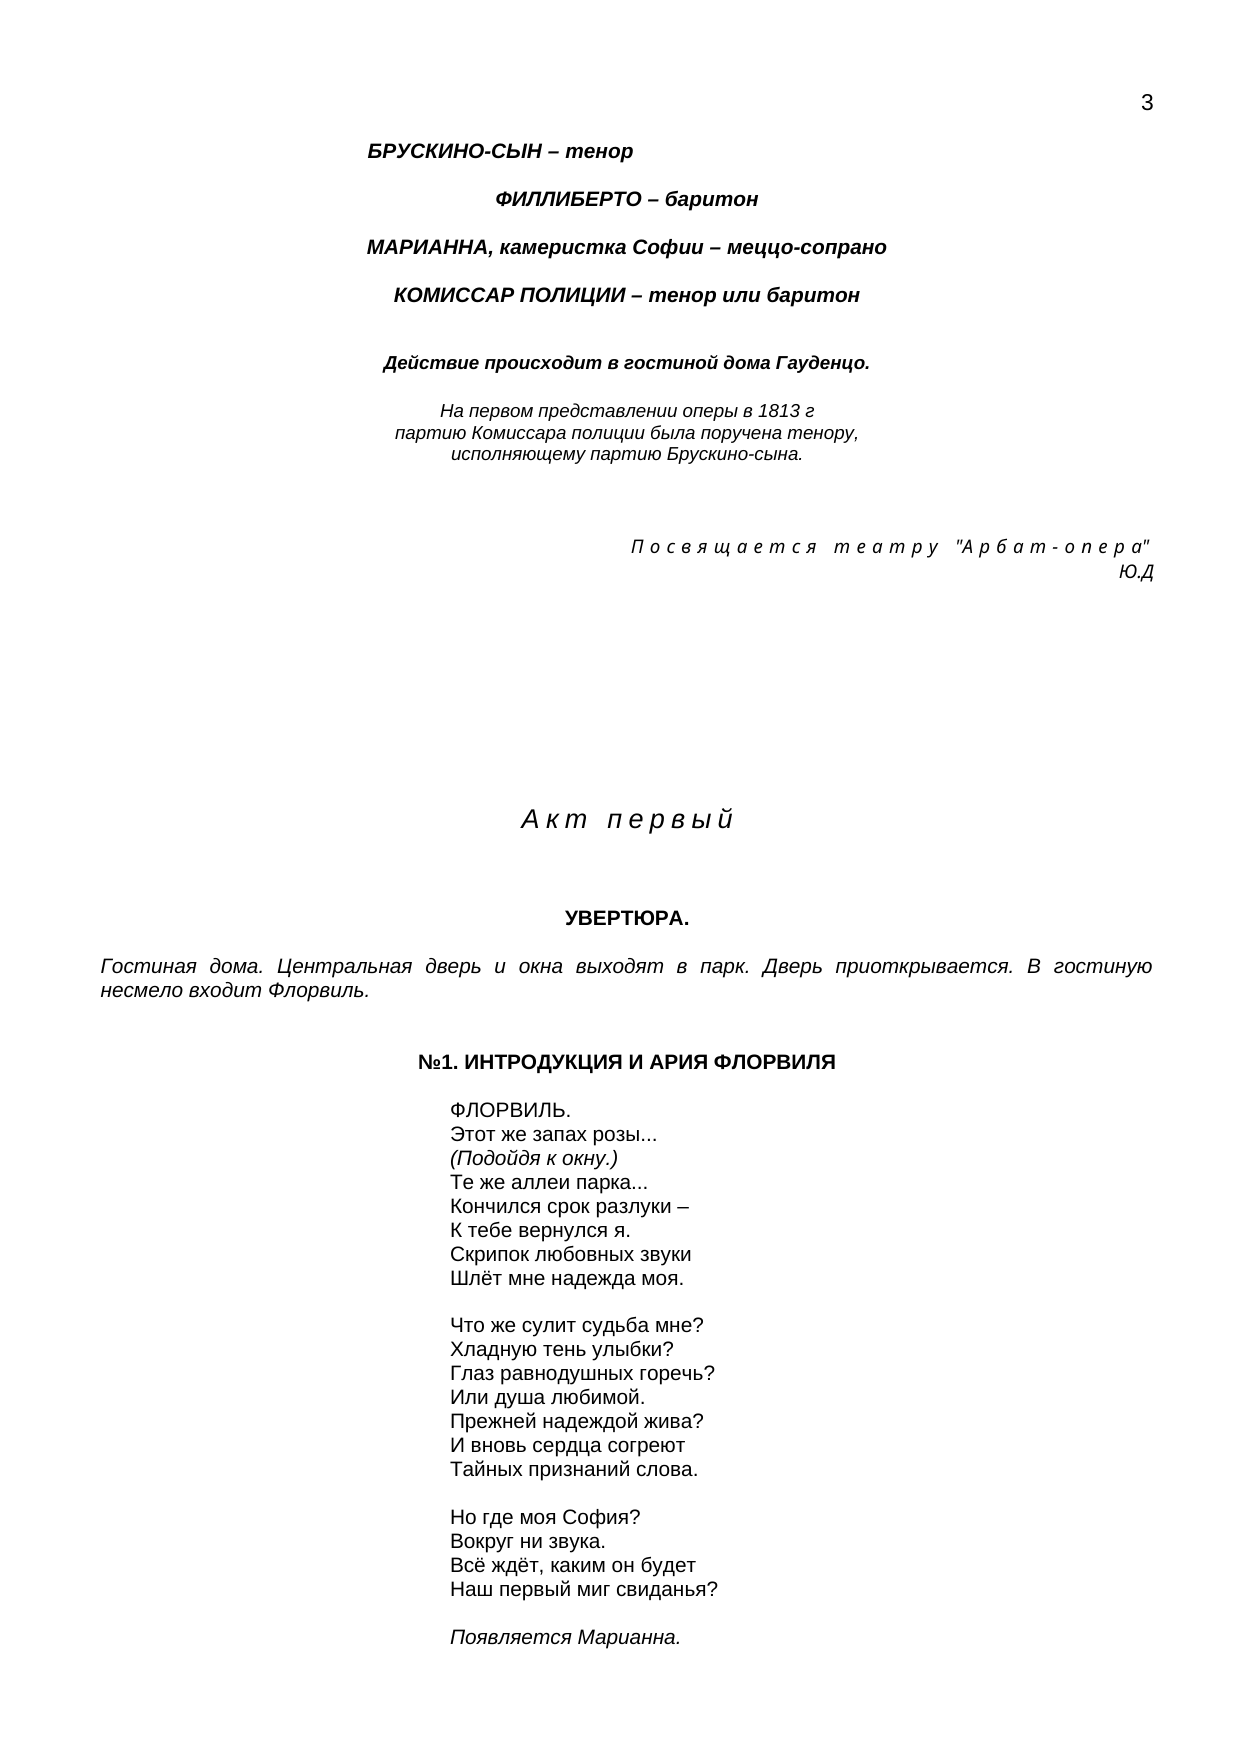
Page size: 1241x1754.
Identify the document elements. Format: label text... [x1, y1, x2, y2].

text МАРИАННА, камеристка Софии – меццо-сопрано [100, 235, 1154, 259]
text исполняющему партию Брускино-сына. [100, 443, 1154, 465]
text Гостиная дома. Центральная дверь и окна выходят в парк. Дверь приоткрывается. В гостиную несмело входит Флорвиль. [100, 954, 1154, 1002]
text ФИЛЛИБЕРТО – баритон [100, 187, 1154, 211]
text Но где моя София? [450, 1505, 1154, 1529]
subtitle Акт первый [100, 803, 1154, 834]
text Посвящается театру "Арбат-опера" [278, 533, 1149, 559]
text (Подойдя к окну.) [450, 1146, 1154, 1169]
text Действие происходит в гостиной дома Гауденцо. [100, 352, 1154, 374]
subtitle Или душа любимой. [450, 1385, 1154, 1409]
text Наш первый миг свиданья? [450, 1577, 1154, 1601]
text На первом представлении оперы в 1813 г [100, 400, 1154, 422]
text Глаз равнодушных горечь? [450, 1361, 1154, 1385]
text И вновь сердца согреют [450, 1433, 1154, 1457]
text Хладную тень улыбки? [450, 1337, 1154, 1361]
text Скрипок любовных звуки [450, 1241, 1154, 1265]
text Вокруг ни звука. [450, 1529, 1154, 1553]
text Прежней надеждой жива? [450, 1409, 1154, 1433]
text Всё ждёт, каким он будет [450, 1553, 1154, 1577]
text БРУСКИНО-сын – тенор [100, 139, 1154, 163]
text К тебе вернулся я. [450, 1217, 1154, 1241]
text Что же сулит судьба мне? [450, 1313, 1154, 1337]
text УВЕРТЮРА. [100, 906, 1154, 930]
text Этот же запах розы... [450, 1122, 1154, 1146]
text Шлёт мне надежда моя. [450, 1265, 1154, 1289]
text Появляется Марианна. [450, 1625, 1154, 1649]
text партию Комиссара полиции была поручена тенору, [100, 422, 1154, 443]
text ФЛОРВИЛЬ. [450, 1098, 1154, 1122]
text Тайных признаний слова. [450, 1457, 1154, 1481]
text Ю.Д [100, 559, 1154, 584]
text КОМИССАР ПОЛИЦИИ – тенор или баритон [100, 283, 1154, 307]
text Кончился срок разлуки – [450, 1193, 1154, 1217]
text №1. ИНТРОДУКЦИЯ И Ария ФЛОРВИЛЯ [100, 1050, 1154, 1074]
text Те же аллеи парка... [450, 1169, 1154, 1193]
